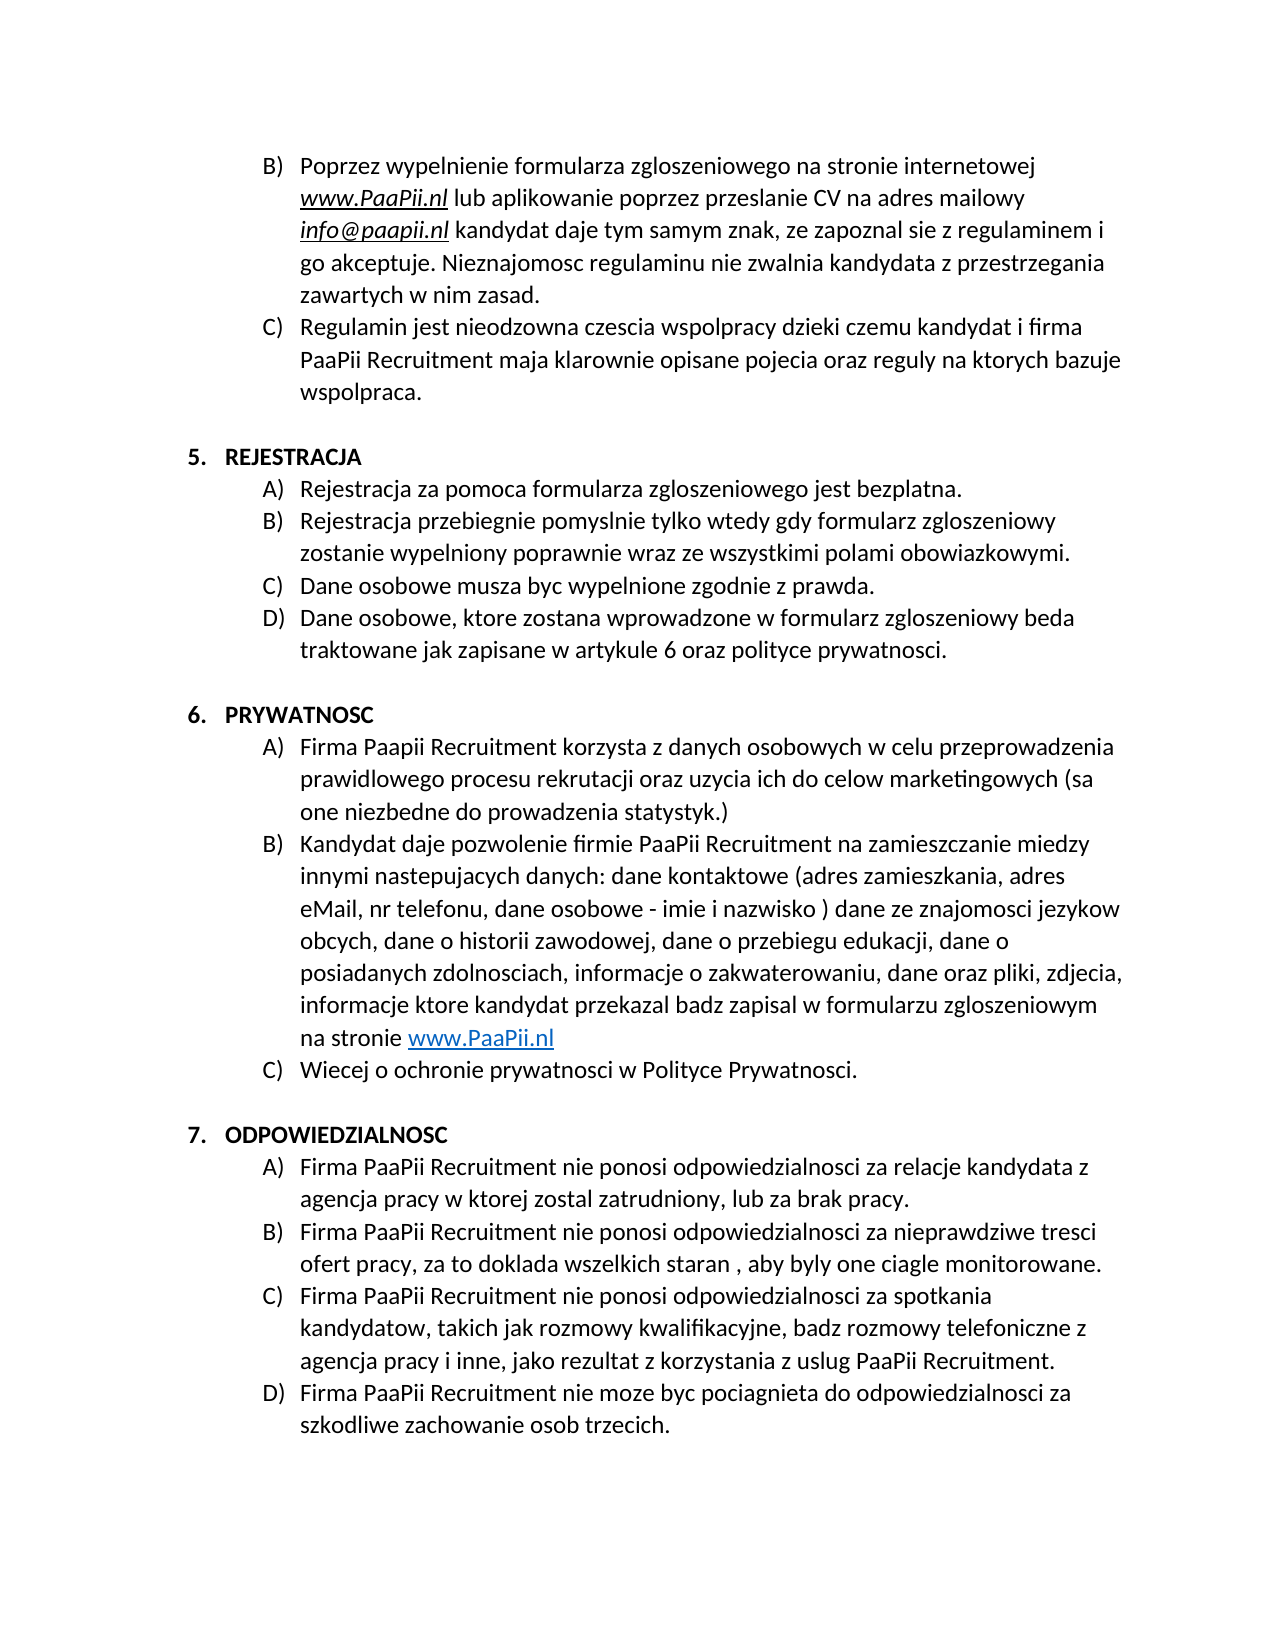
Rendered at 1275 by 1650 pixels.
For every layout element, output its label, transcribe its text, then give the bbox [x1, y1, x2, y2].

list Regulamin jest nieodzowna czescia wspolpracy dzieki czemu kandydat i firma PaaPii Recruitment maja klarownie opisane pojecia oraz reguly na ktorych bazuje wspolpraca. [262, 311, 1125, 407]
list Rejestracja za pomoca formularza zgloszeniowego jest bezplatna. [262, 473, 1125, 503]
list Firma PaaPii Recruitment nie ponosi odpowiedzialnosci za spotkania kandydatow, takich jak rozmowy kwalifikacyjne, badz rozmowy telefoniczne z agencja pracy i inne, jako rezultat z korzystania z uslug PaaPii Recruitment. [262, 1280, 1125, 1375]
list Firma PaaPii Recruitment nie ponosi odpowiedzialnosci za nieprawdziwe tresci ofert pracy, za to doklada wszelkich staran , aby byly one ciagle monitorowane. [262, 1216, 1125, 1278]
list Rejestracja przebiegnie pomyslnie tylko wtedy gdy formularz zgloszeniowy zostanie wypelniony poprawnie wraz ze wszystkimi polami obowiazkowymi. [262, 505, 1125, 568]
list Firma Paapii Recruitment korzysta z danych osobowych w celu przeprowadzenia prawidlowego procesu rekrutacji oraz uzycia ich do celow marketingowych (sa one niezbedne do prowadzenia statystyk.) [262, 731, 1125, 826]
list ODPOWIEDZIALNOSC [187, 1119, 1125, 1149]
list Poprzez wypelnienie formularza zgloszeniowego na stronie internetowej www.PaaPii.nl lub aplikowanie poprzez przeslanie CV na adres mailowy info@paapii.nl kandydat daje tym samym znak, ze zapoznal sie z regulaminem i go akceptuje. Nieznajomosc regulaminu nie zwalnia kandydata z przestrzegania zawartych w nim zasad. [262, 150, 1125, 310]
list Firma PaaPii Recruitment nie ponosi odpowiedzialnosci za relacje kandydata z agencja pracy w ktorej zostal zatrudniony, lub za brak pracy. [262, 1151, 1125, 1214]
list Dane osobowe, ktore zostana wprowadzone w formularz zgloszeniowy beda traktowane jak zapisane w artykule 6 oraz polityce prywatnosci. [262, 602, 1125, 665]
list Dane osobowe musza byc wypelnione zgodnie z prawda. [262, 570, 1125, 600]
list Wiecej o ochronie prywatnosci w Polityce Prywatnosci. [262, 1054, 1125, 1085]
list PRYWATNOSC [187, 699, 1125, 729]
list Firma PaaPii Recruitment nie moze byc pociagnieta do odpowiedzialnosci za szkodliwe zachowanie osob trzecich. [262, 1377, 1125, 1440]
list Kandydat daje pozwolenie firmie PaaPii Recruitment na zamieszczanie miedzy innymi nastepujacych danych: dane kontaktowe (adres zamieszkania, adres eMail, nr telefonu, dane osobowe - imie i nazwisko ) dane ze znajomosci jezykow obcych, dane o historii zawodowej, dane o przebiegu edukacji, dane o posiadanych zdolnosciach, informacje o zakwaterowaniu, dane oraz pliki, zdjecia, informacje ktore kandydat przekazal badz zapisal w formularzu zgloszeniowym na stronie www.PaaPii.nl [262, 828, 1125, 1052]
list REJESTRACJA [187, 441, 1125, 471]
